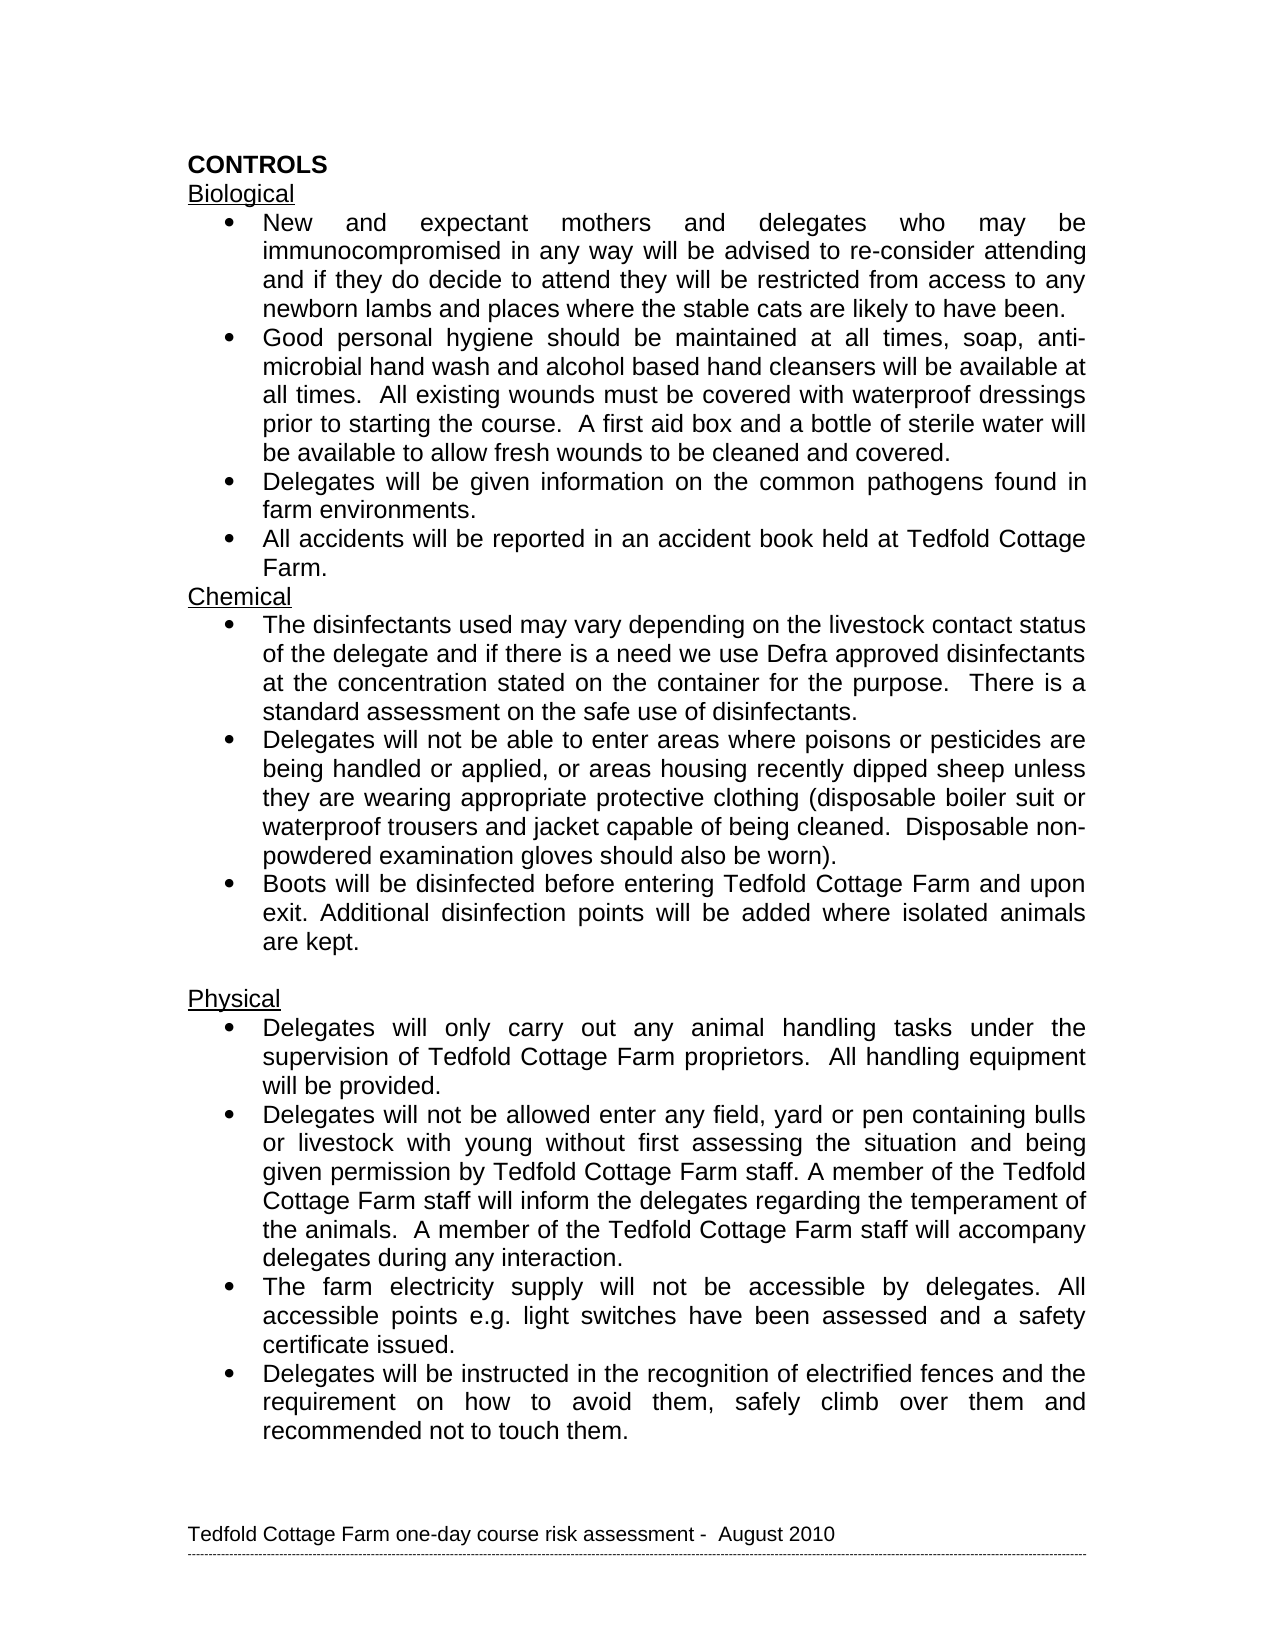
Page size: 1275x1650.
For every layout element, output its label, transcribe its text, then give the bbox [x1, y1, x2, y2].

list Delegates will be instructed in the recognition of electrified fences and the requirement on how to avoid them, safely climb over them and recommended not to touch them. [225, 1358, 1087, 1445]
list Delegates will not be allowed enter any field, yard or pen containing bulls or livestock with young without first assessing the situation and being given permission by Tedfold Cottage Farm staff. A member of the Tedfold Cottage Farm staff will inform the delegates regarding the temperament of the animals. A member of the Tedfold Cottage Farm staff will accompany delegates during any interaction. [225, 1099, 1087, 1272]
list New and expectant mothers and delegates who may be immunocompromised in any way will be advised to re-consider attending and if they do decide to attend they will be restricted from access to any newborn lambs and places where the stable cats are likely to have been. [225, 207, 1087, 323]
list The farm electricity supply will not be accessible by delegates. All accessible points e.g. light switches have been assessed and a safety certificate issued. [225, 1272, 1087, 1358]
list All accidents will be reported in an accident book held at Tedfold Cottage Farm. [225, 524, 1087, 582]
subtitle CONTROLS [187, 150, 1087, 179]
subtitle Chemical [187, 582, 1087, 610]
subtitle Biological [187, 179, 1087, 207]
list Good personal hygiene should be maintained at all times, soap, anti-microbial hand wash and alcohol based hand cleansers will be available at all times. All existing wounds must be covered with waterproof dressings prior to starting the course. A first aid box and a bottle of sterile water will be available to allow fresh wounds to be cleaned and covered. [225, 323, 1087, 466]
list Delegates will only carry out any animal handling tasks under the supervision of Tedfold Cottage Farm proprietors. All handling equipment will be provided. [225, 1013, 1087, 1099]
list Delegates will not be able to enter areas where poisons or pesticides are being handled or applied, or areas housing recently dipped sheep unless they are wearing appropriate protective clothing (disposable boiler suit or waterproof trousers and jacket capable of being cleaned. Disposable non-powdered examination gloves should also be worn). [225, 726, 1087, 869]
list The disinfectants used may vary depending on the livestock contact status of the delegate and if there is a need we use Defra approved disinfectants at the concentration stated on the container for the purpose. There is a standard assessment on the safe use of disinfectants. [225, 610, 1087, 726]
list Delegates will be given information on the common pathogens found in farm environments. [225, 466, 1087, 524]
subtitle Physical [187, 984, 1087, 1013]
list Boots will be disinfected before entering Tedfold Cottage Farm and upon exit. Additional disinfection points will be added where isolated animals are kept. [225, 869, 1087, 956]
